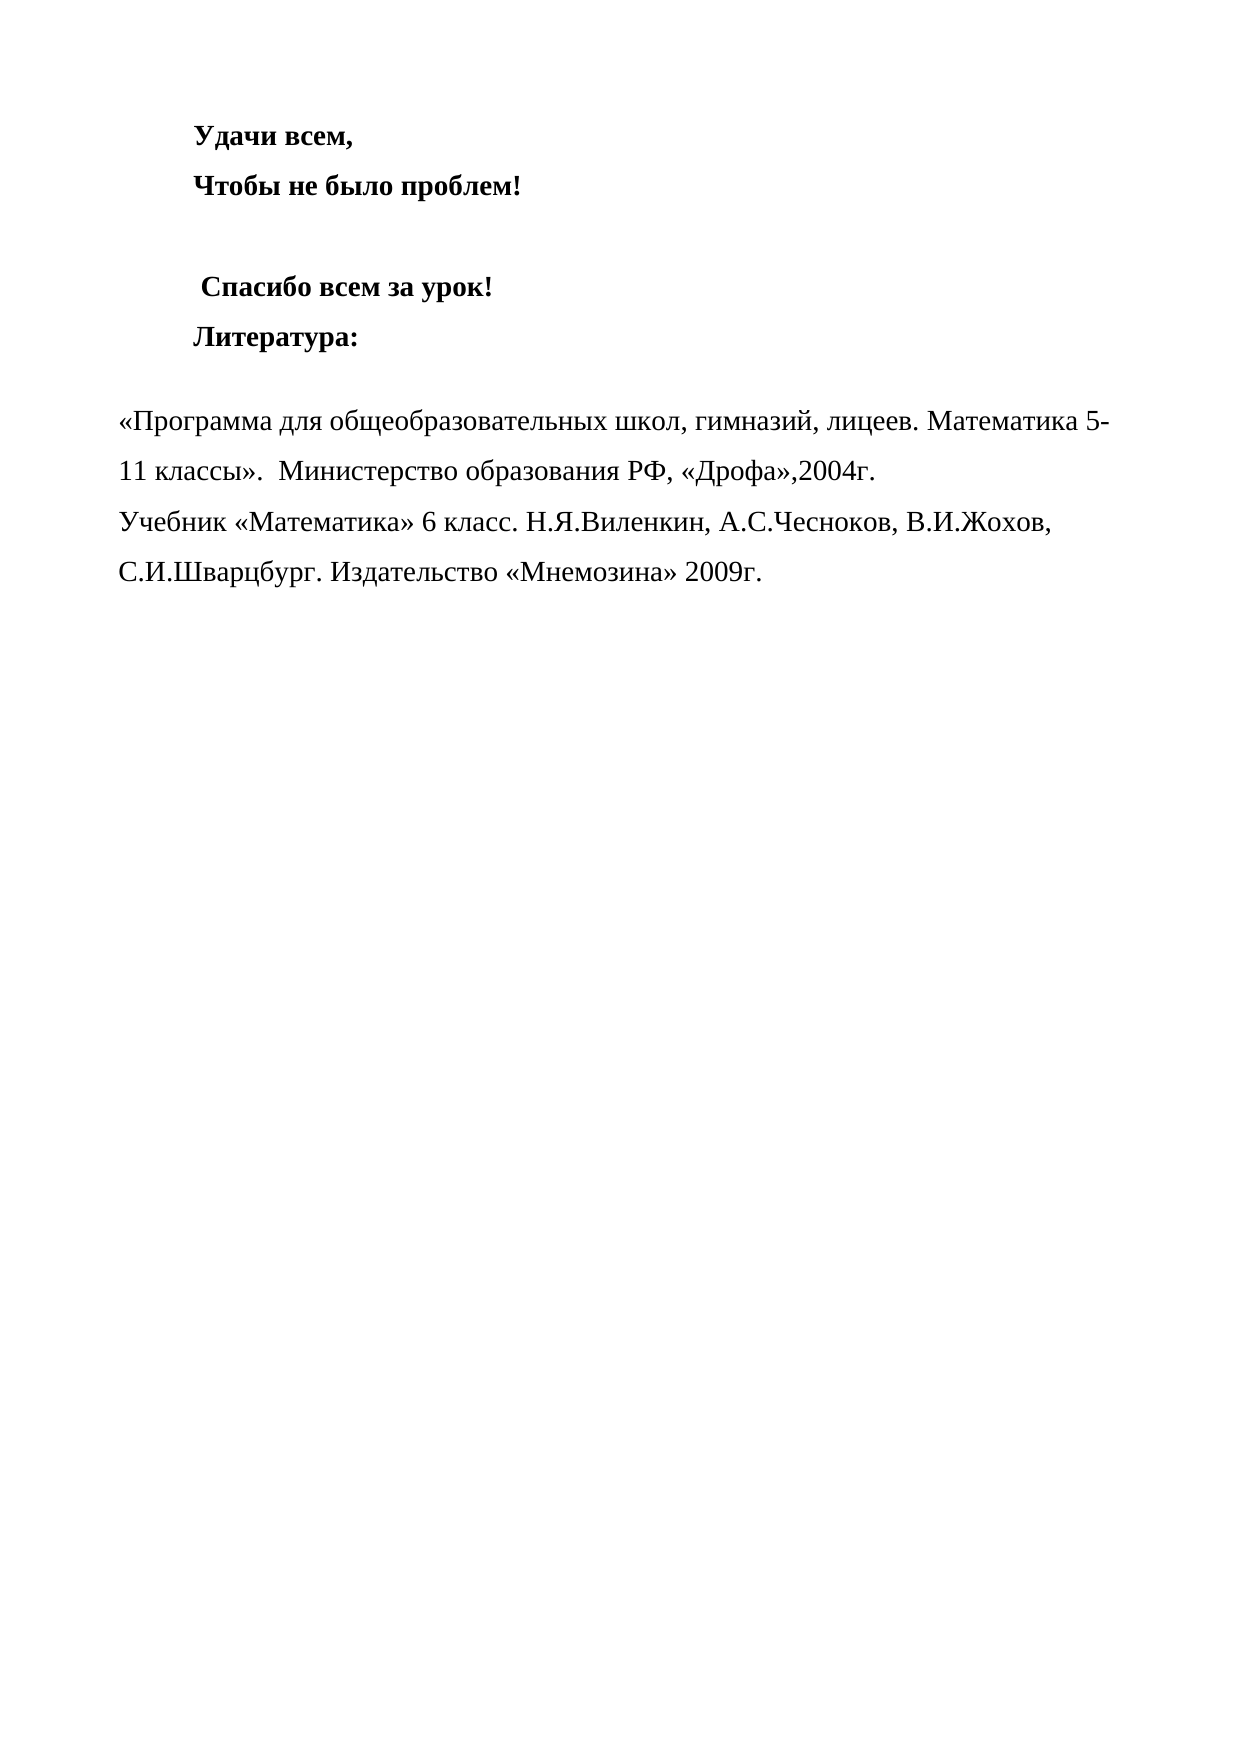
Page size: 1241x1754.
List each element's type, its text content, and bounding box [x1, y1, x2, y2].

list Чтобы не было проблем! [193, 168, 1122, 202]
text «Программа для общеобразовательных школ, гимназий, лицеев. Математика 5-11 классы». Министерство образования РФ, «Дрофа»,2004г. [118, 403, 1122, 487]
text Учебник «Математика» 6 класс. Н.Я.Виленкин, А.С.Чесноков, В.И.Жохов, [118, 504, 1122, 537]
list Удачи всем, [193, 118, 1122, 152]
list Спасибо всем за урок! [193, 269, 1122, 303]
text С.И.Шварцбург. Издательство «Мнемозина» 2009г. [118, 554, 1122, 587]
list Литература: [193, 319, 1122, 353]
